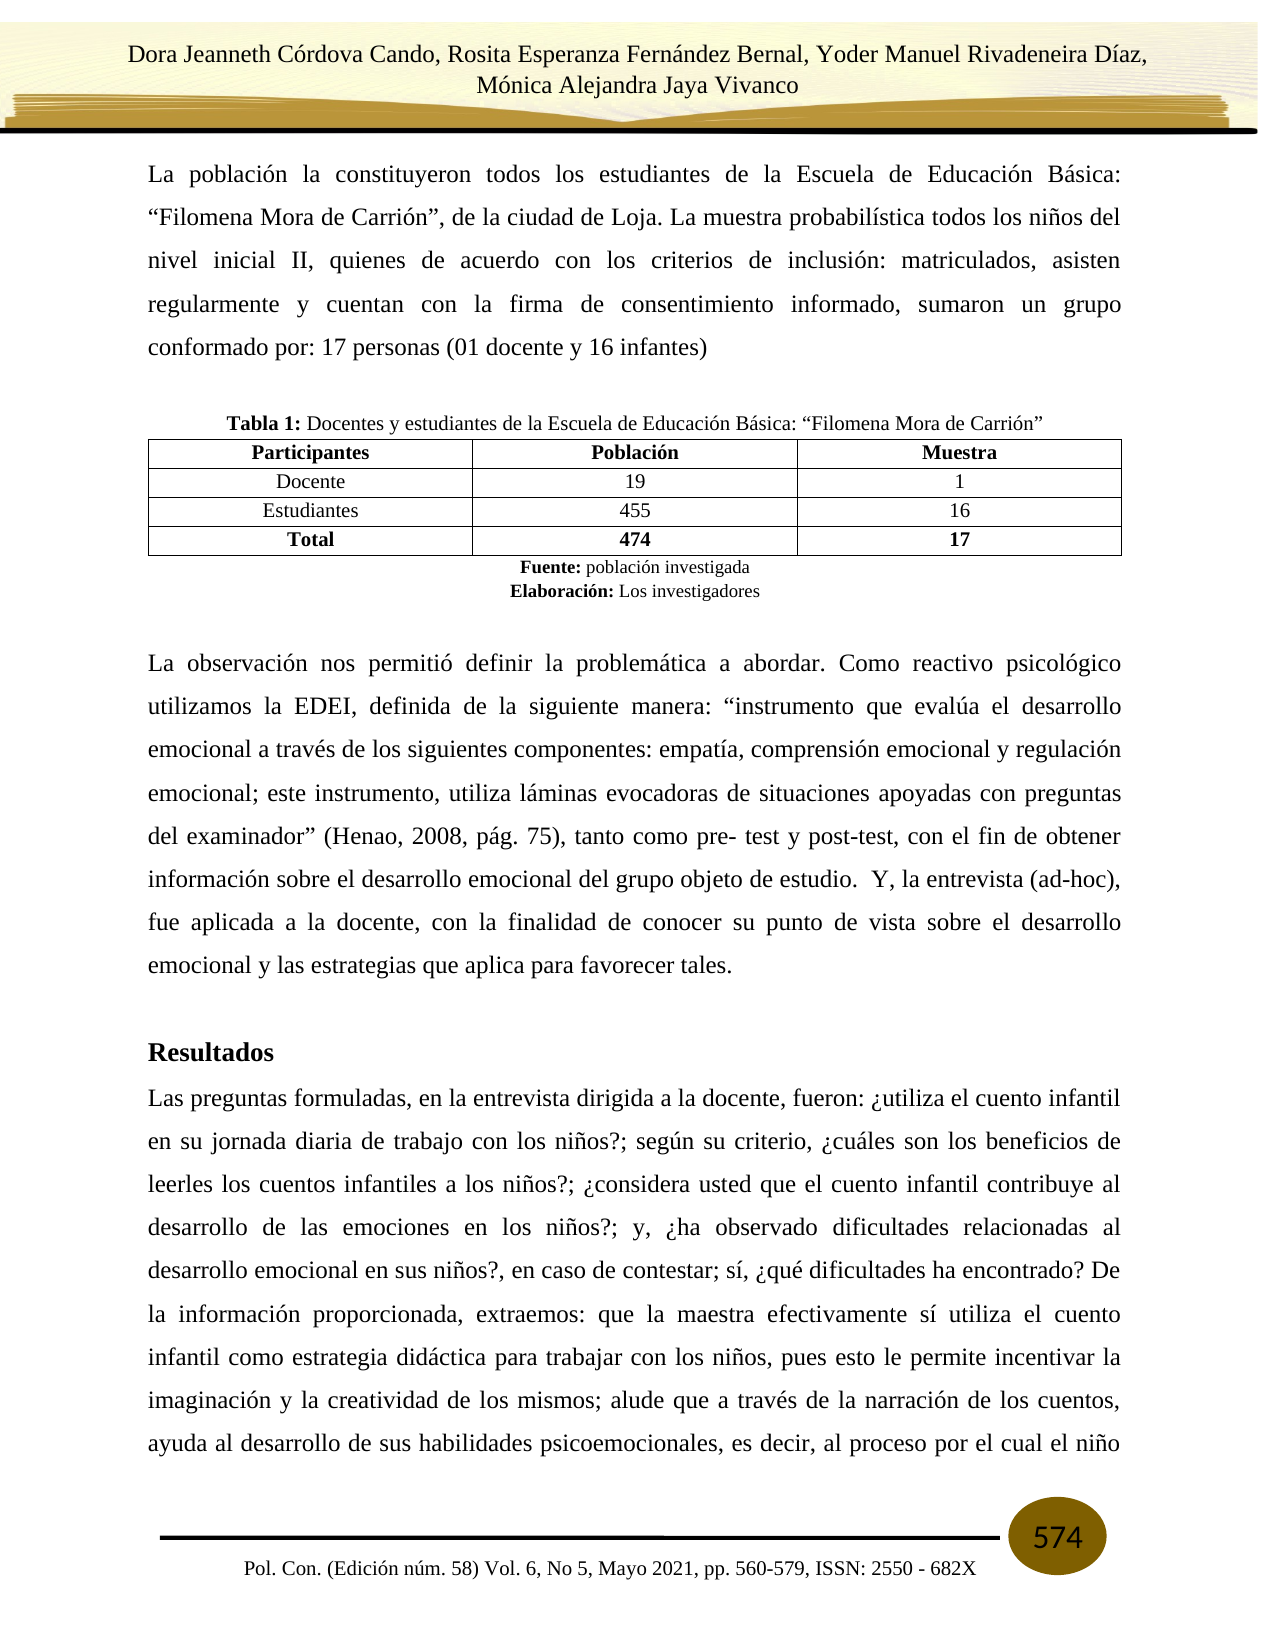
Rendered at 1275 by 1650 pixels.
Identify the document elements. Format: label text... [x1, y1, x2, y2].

table_header Muestra [798, 440, 1121, 468]
table_cell 474 [473, 527, 797, 554]
table_header Participantes [149, 440, 472, 468]
table_cell 17 [798, 527, 1121, 554]
table_cell 455 [473, 498, 797, 526]
picture [0, 22, 1258, 135]
text Resultados [148, 1036, 1122, 1067]
text Elaboración: Los investigadores [148, 580, 1122, 602]
table_header Población [473, 440, 797, 468]
text La población la constituyeron todos los estudiantes de la Escuela de Educación Básica: “Filomena Mora de Carrión”, de la ciudad de Loja. La muestra probabilística todos los niños del nivel inicial II, quienes de acuerdo con los criterios de inclusión: matriculados, asisten regularmente y cuentan con la firma de consentimiento informado, sumaron un grupo conformado por: 17 personas (01 docente y 16 infantes) [148, 159, 1122, 361]
table_cell 1 [798, 469, 1121, 497]
table_cell 16 [798, 498, 1121, 526]
text La observación nos permitió definir la problemática a abordar. Como reactivo psicológico utilizamos la EDEI, definida de la siguiente manera: “instrumento que evalúa el desarrollo emocional a través de los siguientes componentes: empatía, comprensión emocional y regulación emocional; este instrumento, utiliza láminas evocadoras de situaciones apoyadas con preguntas del examinador” (Henao, 2008, pág. 75), tanto como pre- test y post-test, con el fin de obtener información sobre el desarrollo emocional del grupo objeto de estudio. Y, la entrevista (ad-hoc), fue aplicada a la docente, con la finalidad de conocer su punto de vista sobre el desarrollo emocional y las estrategias que aplica para favorecer tales. [148, 648, 1122, 979]
table_cell Estudiantes [149, 498, 472, 526]
table_cell Total [149, 527, 472, 554]
table_cell Docente [149, 469, 472, 497]
table_cell 19 [473, 469, 797, 497]
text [148, 1083, 1122, 1457]
text Tabla 1: Docentes y estudiantes de la Escuela de Educación Básica: “Filomena Mora de Carrión” [148, 411, 1122, 435]
text Fuente: población investigada [148, 556, 1122, 577]
